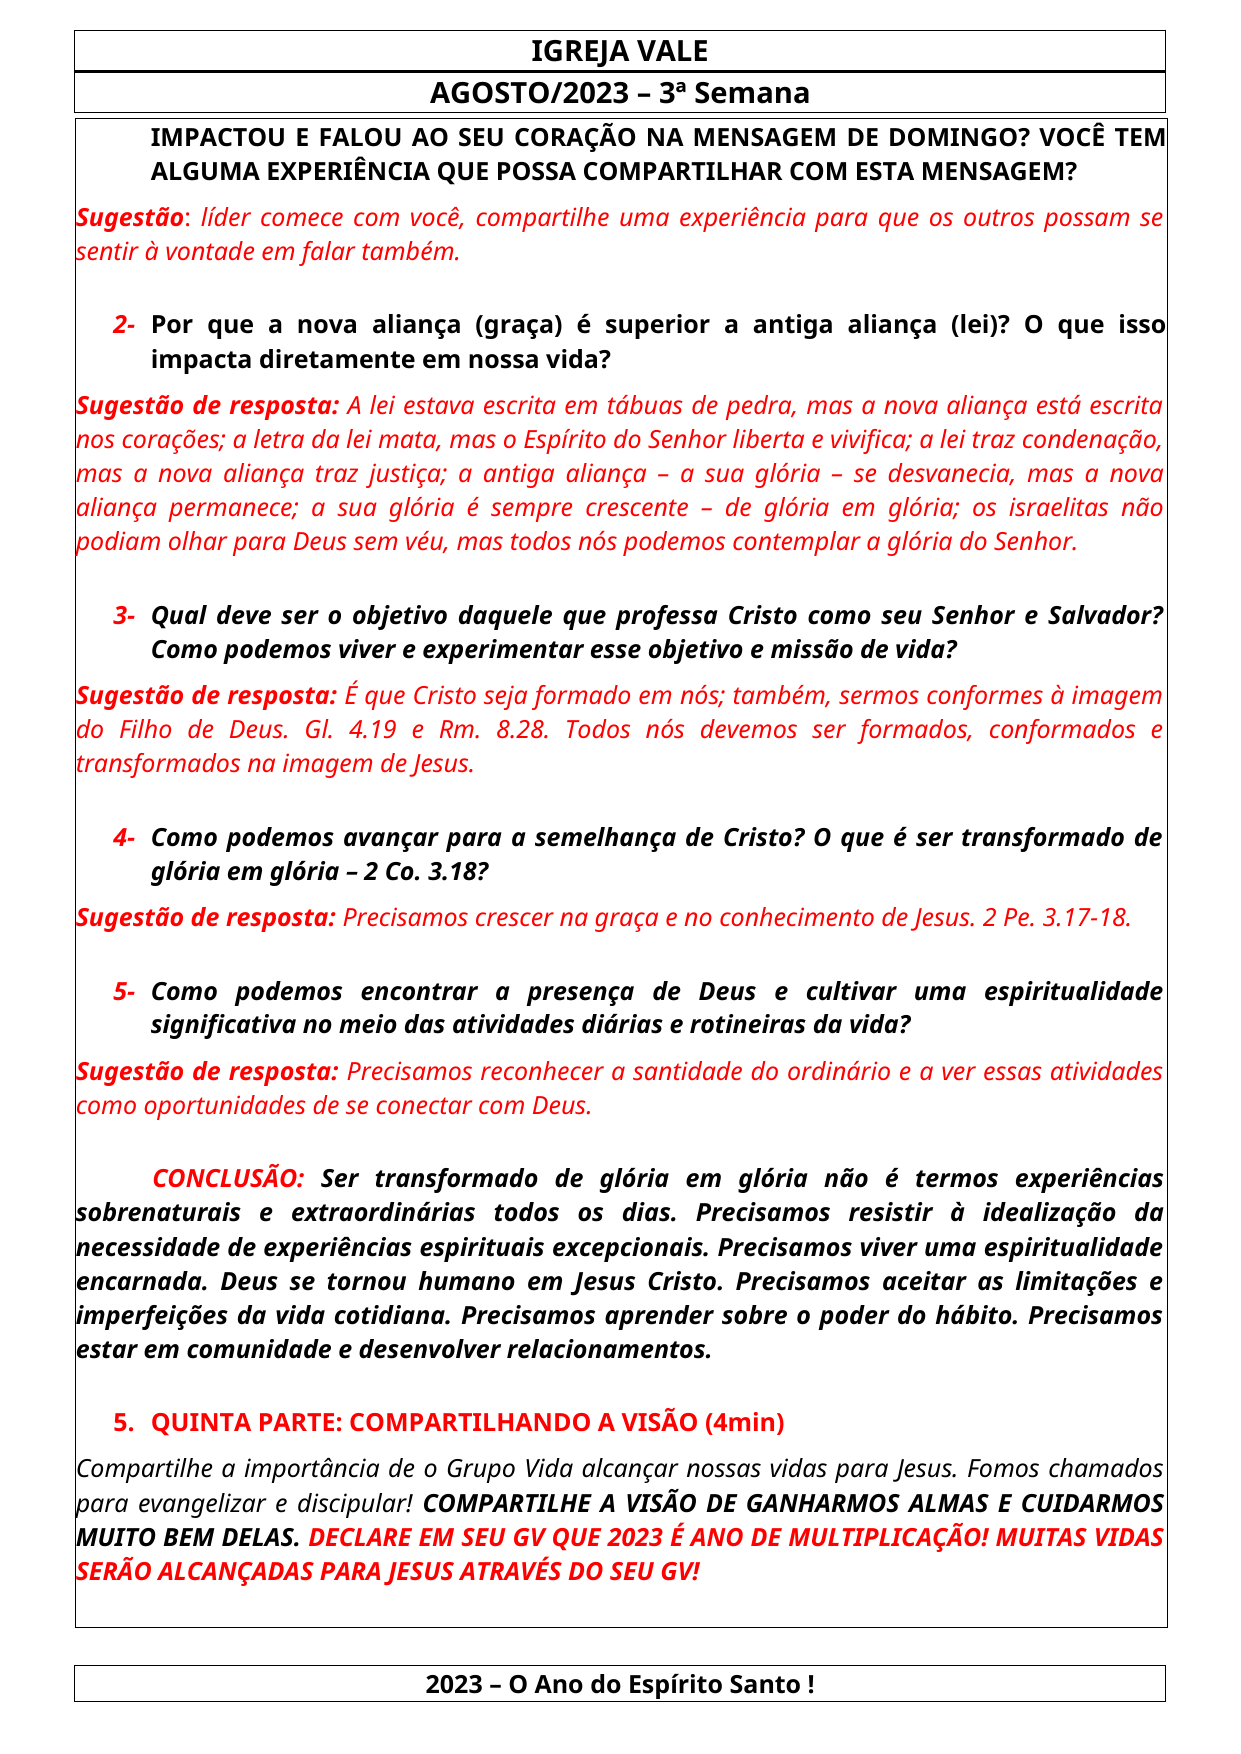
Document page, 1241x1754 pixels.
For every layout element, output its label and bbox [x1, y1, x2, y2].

table_header [76, 119, 1167, 1627]
